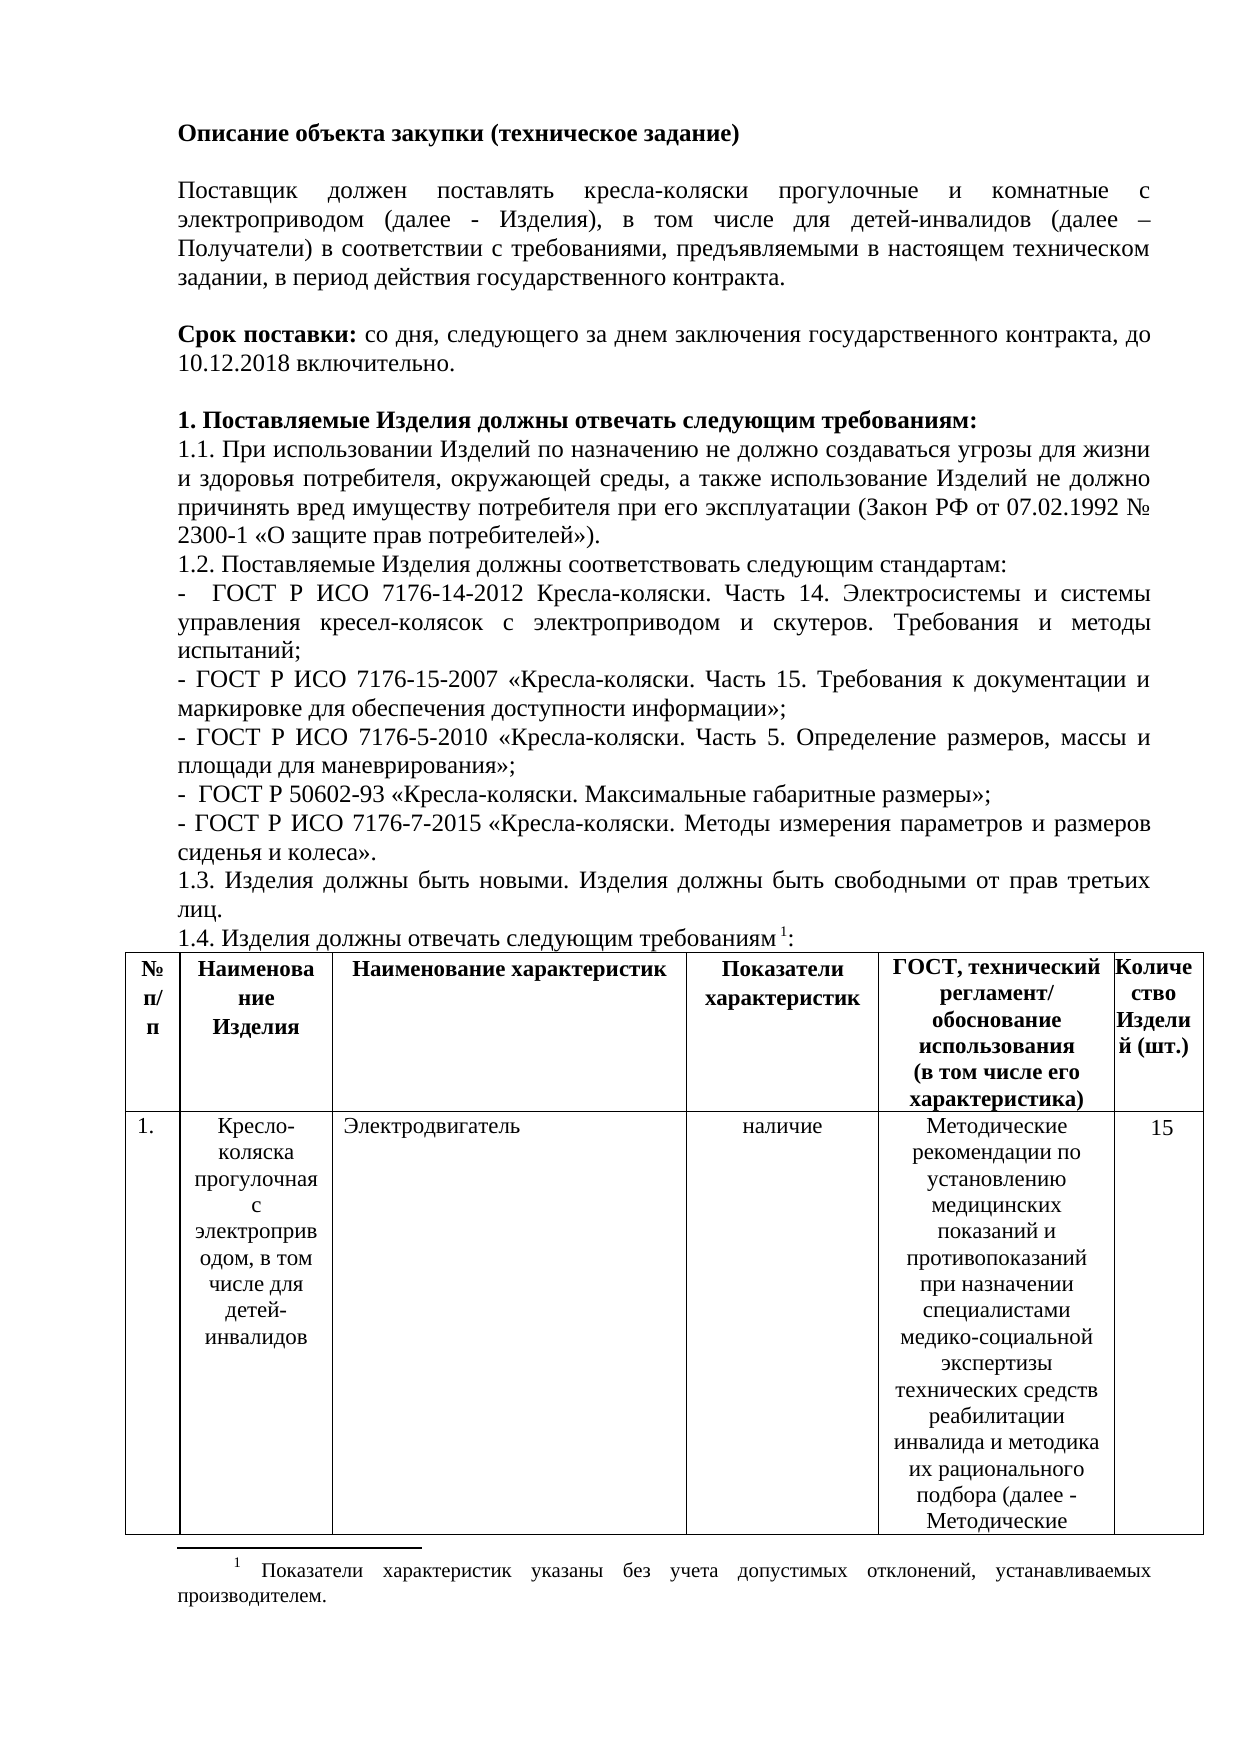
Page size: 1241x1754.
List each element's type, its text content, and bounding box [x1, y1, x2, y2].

text 1.4. Изделия должны отвечать следующим требованиям : [177, 923, 1152, 952]
text 1.2. Поставляемые Изделия должны соответствовать следующим стандартам: [177, 549, 1152, 578]
text Срок поставки: со дня, следующего за днем заключения государственного контракта, до 10.12.2018 включительно. [177, 319, 1152, 377]
text 1. Поставляемые Изделия должны отвечать следующим требованиям: [177, 406, 1152, 434]
text Поставщик должен поставлять кресла-коляски прогулочные и комнатные с электроприводом (далее - Изделия), в том числе для детей-инвалидов (далее – Получатели) в соответствии с требованиями, предъявляемыми в настоящем техническом задании, в период действия государственного контракта. [177, 176, 1151, 291]
text 1.3. Изделия должны быть новыми. Изделия должны быть свободными от прав третьих лиц. [177, 866, 1152, 923]
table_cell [181, 1112, 332, 1534]
text - ГОСТ Р ИСО 7176-5-2010 «Кресла-коляски. Часть 5. Определение размеров, массы и площади для маневрирования»; [177, 722, 1152, 779]
text - ГОСТ Р ИСО 7176-15-2007 «Кресла-коляски. Часть 15. Требования к документации и маркировке для обеспечения доступности информации»; [177, 664, 1152, 722]
table_header Наименование характеристик [333, 953, 686, 1111]
text - ГОСТ Р ИСО 7176-14-2012 Кресла-коляски. Часть 14. Электросистемы и системы управления кресел-колясок с электроприводом и скутеров. Требования и методы испытаний; [177, 578, 1152, 664]
table_cell 1. [126, 1112, 179, 1534]
table_cell Электродвигатель [333, 1112, 686, 1534]
table_cell 15 [1115, 1112, 1203, 1534]
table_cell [879, 1112, 1114, 1534]
table_cell наличие [687, 1112, 878, 1534]
table_header № п/п [126, 953, 179, 1111]
text 1.1. При использовании Изделий по назначению не должно создаваться угрозы для жизни и здоровья потребителя, окружающей среды, а также использование Изделий не должно причинять вред имуществу потребителя при его эксплуатации (Закон РФ от 07.02.1992 № 2300-1 «О защите прав потребителей»). [177, 434, 1152, 549]
text - ГОСТ Р 50602-93 «Кресла-коляски. Максимальные габаритные размеры»; [177, 779, 1152, 808]
table_header Показатели характеристик [687, 953, 878, 1111]
text Описание объекта закупки (техническое задание) [177, 118, 1152, 147]
table_header Наименование Изделия [181, 953, 332, 1111]
text - ГОСТ Р ИСО 7176-7-2015 «Кресла-коляски. Методы измерения параметров и размеров сиденья и колеса». [177, 808, 1152, 866]
table_header ГОСТ, технический регламент/ обоснование использования (в том числе его характеристика) [879, 953, 1114, 1111]
table_header Количество Изделий (шт.) [1115, 953, 1203, 1111]
